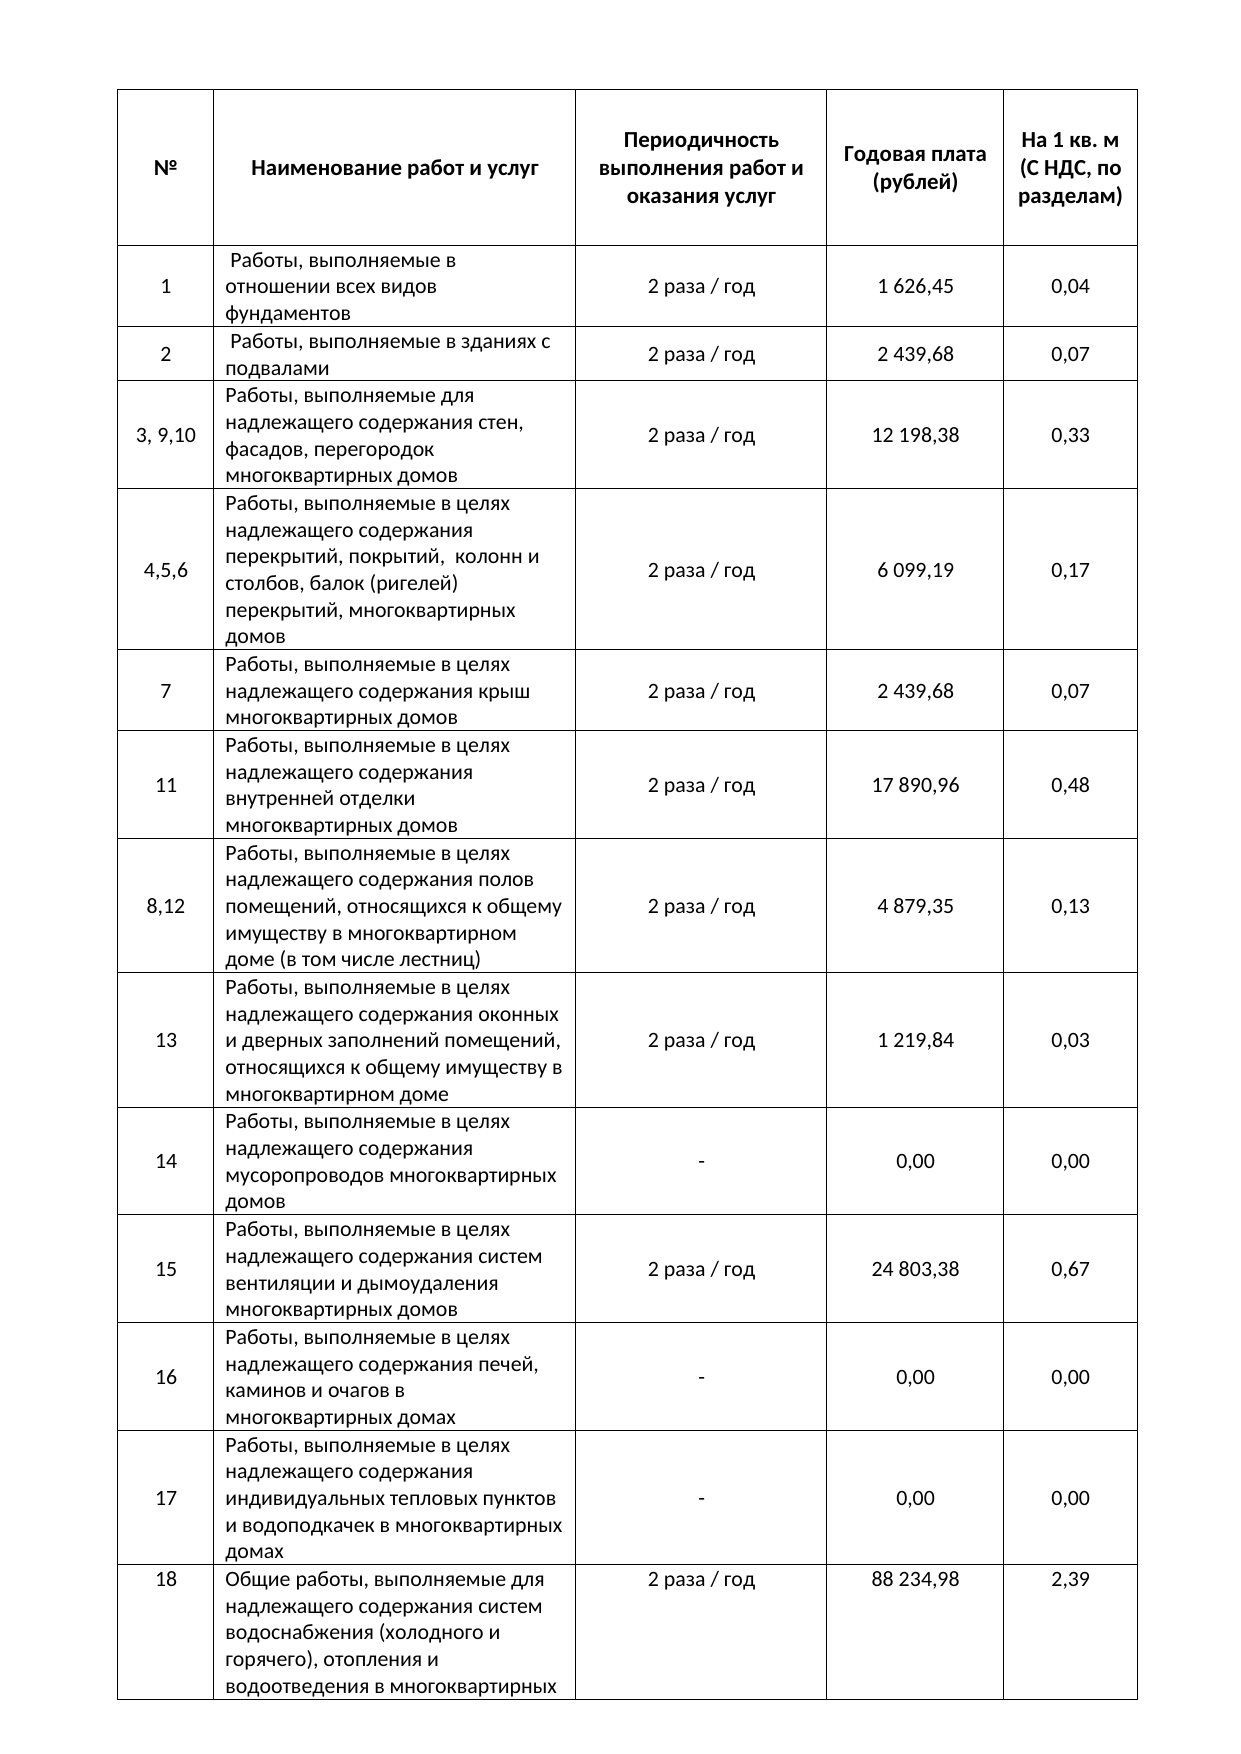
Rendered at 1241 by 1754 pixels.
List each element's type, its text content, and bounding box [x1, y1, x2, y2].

table_cell 2,39 [1004, 1565, 1137, 1698]
table_cell Работы, выполняемые в целях надлежащего содержания внутренней отделки многоквартирных домов [214, 731, 575, 838]
table_cell Работы, выполняемые в целях надлежащего содержания полов помещений, относящихся к общему имуществу в многоквартирном доме (в том числе лестниц) [214, 839, 575, 972]
table_cell - [576, 1108, 826, 1214]
table_cell 0,67 [1004, 1215, 1137, 1322]
table_cell 0,00 [827, 1108, 1003, 1214]
table_cell 2 раза / год [576, 327, 826, 380]
table_cell 2 раза / год [576, 1215, 826, 1322]
table_cell 12 198,38 [827, 381, 1003, 488]
table_cell 2 раза / год [576, 731, 826, 838]
table_cell 88 234,98 [827, 1565, 1003, 1698]
table_header № [118, 90, 213, 245]
table_cell 0,00 [1004, 1108, 1137, 1214]
table_cell 0,00 [827, 1323, 1003, 1430]
table_cell 2 раза / год [576, 839, 826, 972]
table_cell 0,48 [1004, 731, 1137, 838]
table_cell 2 раза / год [576, 381, 826, 488]
table_cell 1 219,84 [827, 973, 1003, 1107]
table_cell 24 803,38 [827, 1215, 1003, 1322]
table_cell 11 [118, 731, 213, 838]
table_cell Работы, выполняемые в целях надлежащего содержания перекрытий, покрытий, колонн и столбов, балок (ригелей) перекрытий, многоквартирных домов [214, 489, 575, 649]
table_cell 1 [118, 246, 213, 326]
table_cell - [576, 1431, 826, 1564]
table_cell Работы, выполняемые в целях надлежащего содержания печей, каминов и очагов в многоквартирных домах [214, 1323, 575, 1430]
table_cell 0,17 [1004, 489, 1137, 649]
table_cell Работы, выполняемые в целях надлежащего содержания крыш многоквартирных домов [214, 650, 575, 730]
table_cell 0,00 [1004, 1431, 1137, 1564]
table_cell 1 626,45 [827, 246, 1003, 326]
table_cell 16 [118, 1323, 213, 1430]
table_cell 0,33 [1004, 381, 1137, 488]
table_cell 0,04 [1004, 246, 1137, 326]
table_cell 3, 9,10 [118, 381, 213, 488]
table_cell 2 439,68 [827, 327, 1003, 380]
table_cell Работы, выполняемые в зданиях с подвалами [214, 327, 575, 380]
table_cell 18 [118, 1565, 213, 1698]
table_cell 4 879,35 [827, 839, 1003, 972]
table_header На 1 кв. м (С НДС, по разделам) [1004, 90, 1137, 245]
table_cell Работы, выполняемые в целях надлежащего содержания индивидуальных тепловых пунктов и водоподкачек в многоквартирных домах [214, 1431, 575, 1564]
table_cell 14 [118, 1108, 213, 1214]
table_cell 4,5,6 [118, 489, 213, 649]
table_header Наименование работ и услуг [214, 90, 575, 245]
table_cell Работы, выполняемые в отношении всех видов фундаментов [214, 246, 575, 326]
table_cell 2 раза / год [576, 973, 826, 1107]
table_cell 0,03 [1004, 973, 1137, 1107]
table_cell 2 439,68 [827, 650, 1003, 730]
table_cell 0,07 [1004, 650, 1137, 730]
table_cell 0,07 [1004, 327, 1137, 380]
table_cell 13 [118, 973, 213, 1107]
table_cell 2 раза / год [576, 650, 826, 730]
table_cell Работы, выполняемые в целях надлежащего содержания оконных и дверных заполнений помещений, относящихся к общему имуществу в многоквартирном доме [214, 973, 575, 1107]
table_cell 6 099,19 [827, 489, 1003, 649]
table_cell Работы, выполняемые в целях надлежащего содержания систем вентиляции и дымоудаления многоквартирных домов [214, 1215, 575, 1322]
table_cell 8,12 [118, 839, 213, 972]
table_cell - [576, 1323, 826, 1430]
table_cell 15 [118, 1215, 213, 1322]
table_cell Работы, выполняемые для надлежащего содержания стен, фасадов, перегородок многоквартирных домов [214, 381, 575, 488]
table_cell 7 [118, 650, 213, 730]
table_cell 2 раза / год [576, 489, 826, 649]
table_cell 0,00 [1004, 1323, 1137, 1430]
table_cell 17 890,96 [827, 731, 1003, 838]
table_header Годовая плата (рублей) [827, 90, 1003, 245]
table_cell Работы, выполняемые в целях надлежащего содержания мусоропроводов многоквартирных домов [214, 1108, 575, 1214]
table_header Периодичность выполнения работ и оказания услуг [576, 90, 826, 245]
table_cell 2 раза / год [576, 1565, 826, 1698]
table_cell 0,00 [827, 1431, 1003, 1564]
table_cell 0,13 [1004, 839, 1137, 972]
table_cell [214, 1565, 575, 1698]
table_cell 2 раза / год [576, 246, 826, 326]
table_cell 17 [118, 1431, 213, 1564]
table_cell 2 [118, 327, 213, 380]
